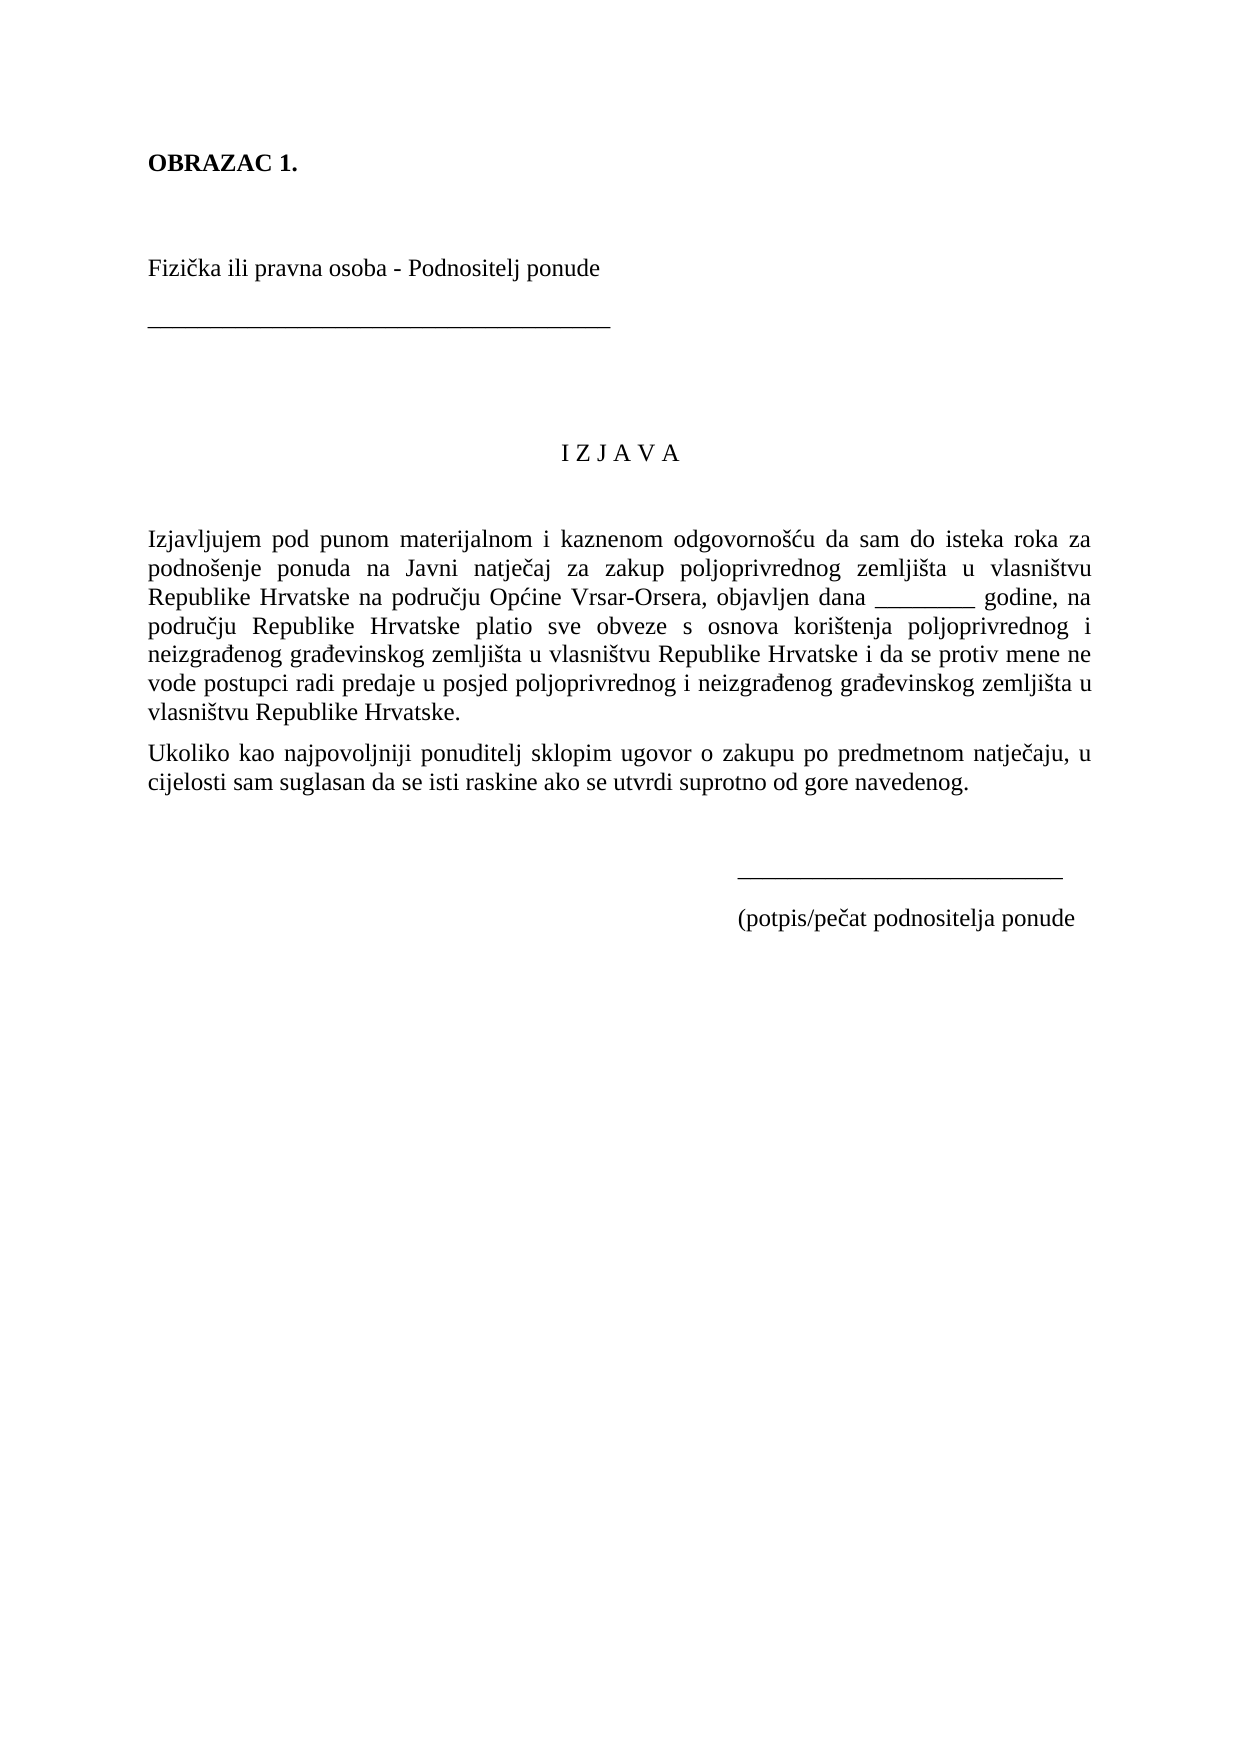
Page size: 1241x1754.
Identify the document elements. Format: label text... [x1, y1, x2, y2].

text (potpis/pečat podnositelja ponude [664, 903, 1093, 932]
text __________________________ [664, 853, 1093, 882]
text Izjavljujem pod punom materijalnom i kaznenom odgovornošću da sam do isteka roka za podnošenje ponuda na Javni natječaj za zakup poljoprivrednog zemljišta u vlasništvu Republike Hrvatske na području Općine Vrsar-Orsera, objavljen dana ________ godine, na području Republike Hrvatske platio sve obveze s osnova korištenja poljoprivrednog i neizgrađenog građevinskog zemljišta u vlasništvu Republike Hrvatske i da se protiv mene ne vode postupci radi predaje u posjed poljoprivrednog i neizgrađenog građevinskog zemljišta u vlasništvu Republike Hrvatske. [148, 524, 1093, 726]
text I Z J A V A [148, 438, 1093, 467]
text OBRAZAC 1. [148, 148, 1093, 176]
text Fizička ili pravna osoba - Podnositelj ponude [148, 253, 1093, 282]
text Ukoliko kao najpovoljniji ponuditelj sklopim ugovor o zakupu po predmetnom natječaju, u cijelosti sam suglasan da se isti raskine ako se utvrdi suprotno od gore navedenog. [148, 738, 1093, 796]
text _____________________________________ [148, 302, 1093, 331]
